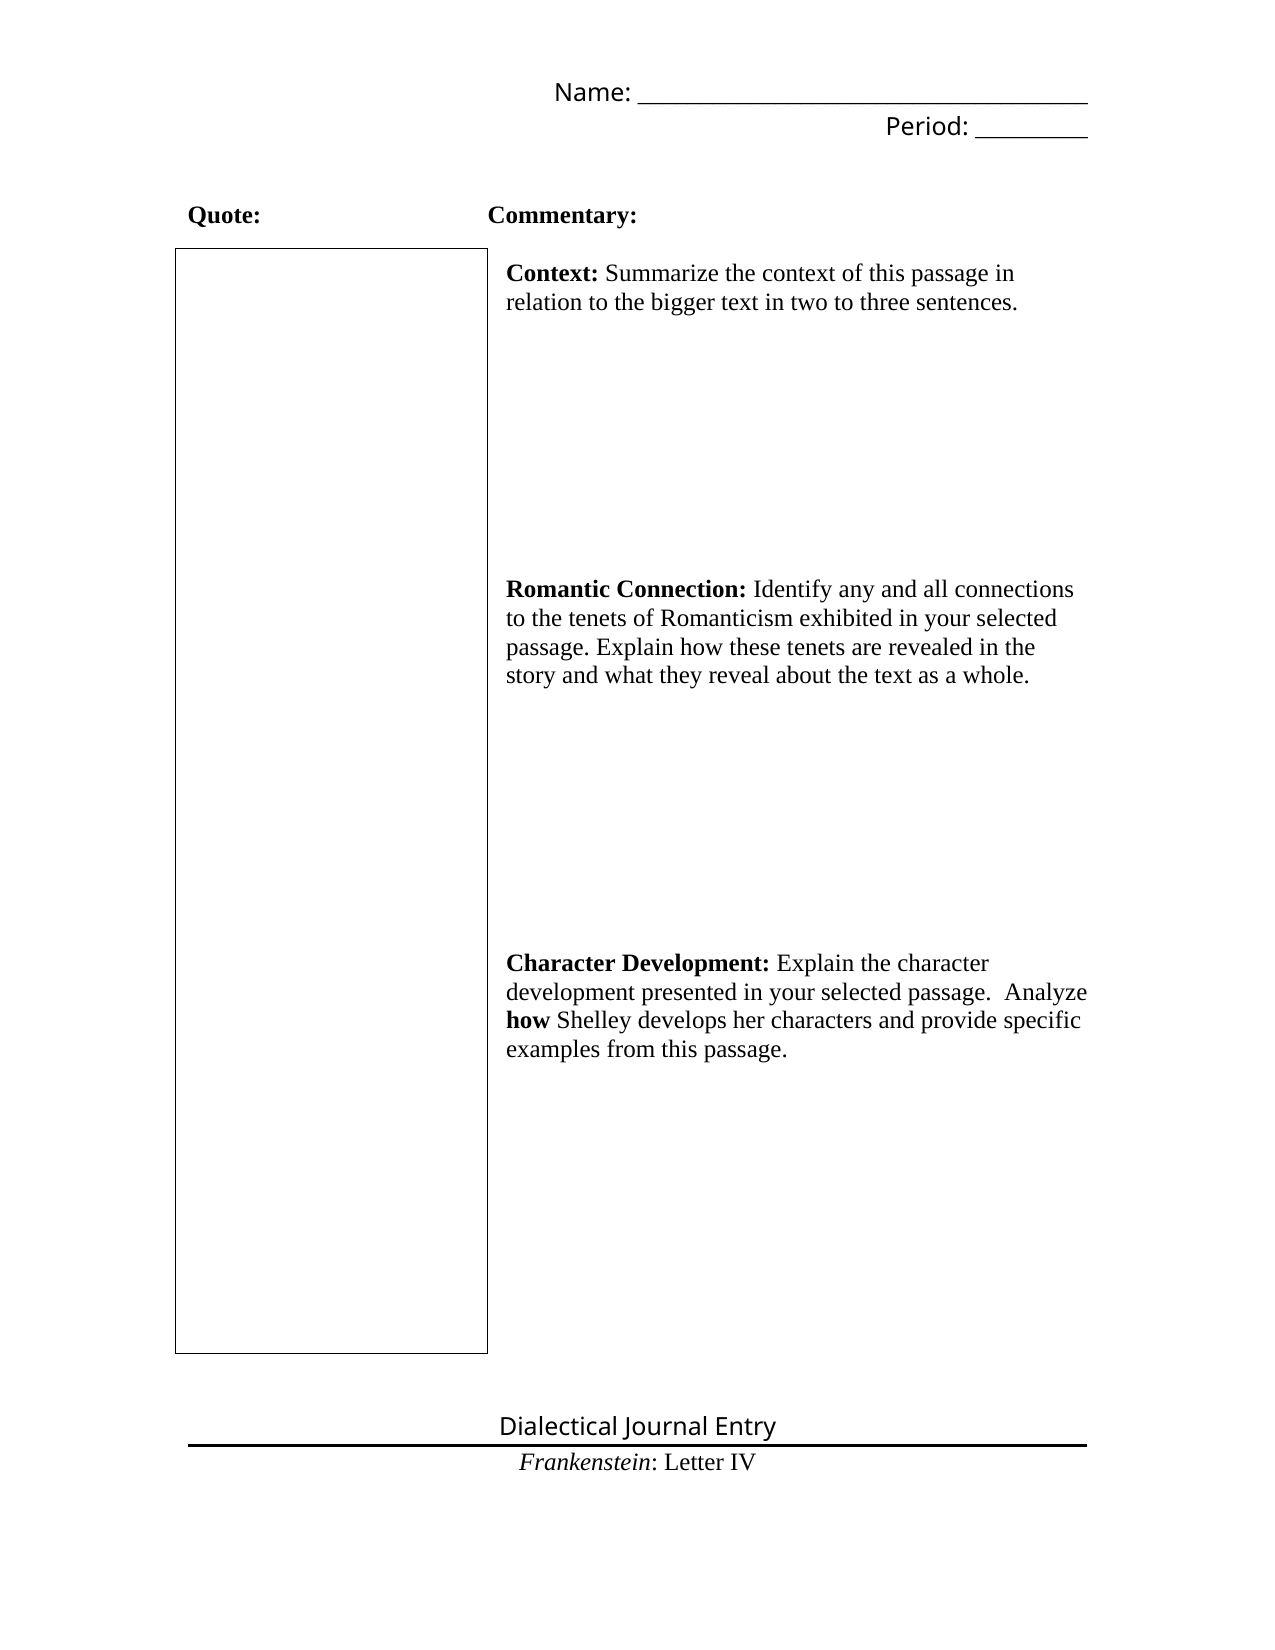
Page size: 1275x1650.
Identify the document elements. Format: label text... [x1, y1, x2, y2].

table_header [176, 249, 487, 1353]
text Frankenstein: Letter IV [187, 1447, 1087, 1476]
text Context: Summarize the context of this passage in relation to the bigger text in two to three sentences. [488, 258, 1087, 316]
text Character Development: Explain the character development presented in your selected passage. Analyze how Shelley develops her characters and provide specific examples from this passage. [488, 948, 1087, 1063]
text Dialectical Journal Entry [187, 1408, 1087, 1447]
text Romantic Connection: Identify any and all connections to the tenets of Romanticism exhibited in your selected passage. Explain how these tenets are revealed in the story and what they reveal about the text as a whole. [488, 574, 1087, 689]
text Quote: Commentary: [187, 201, 1087, 229]
